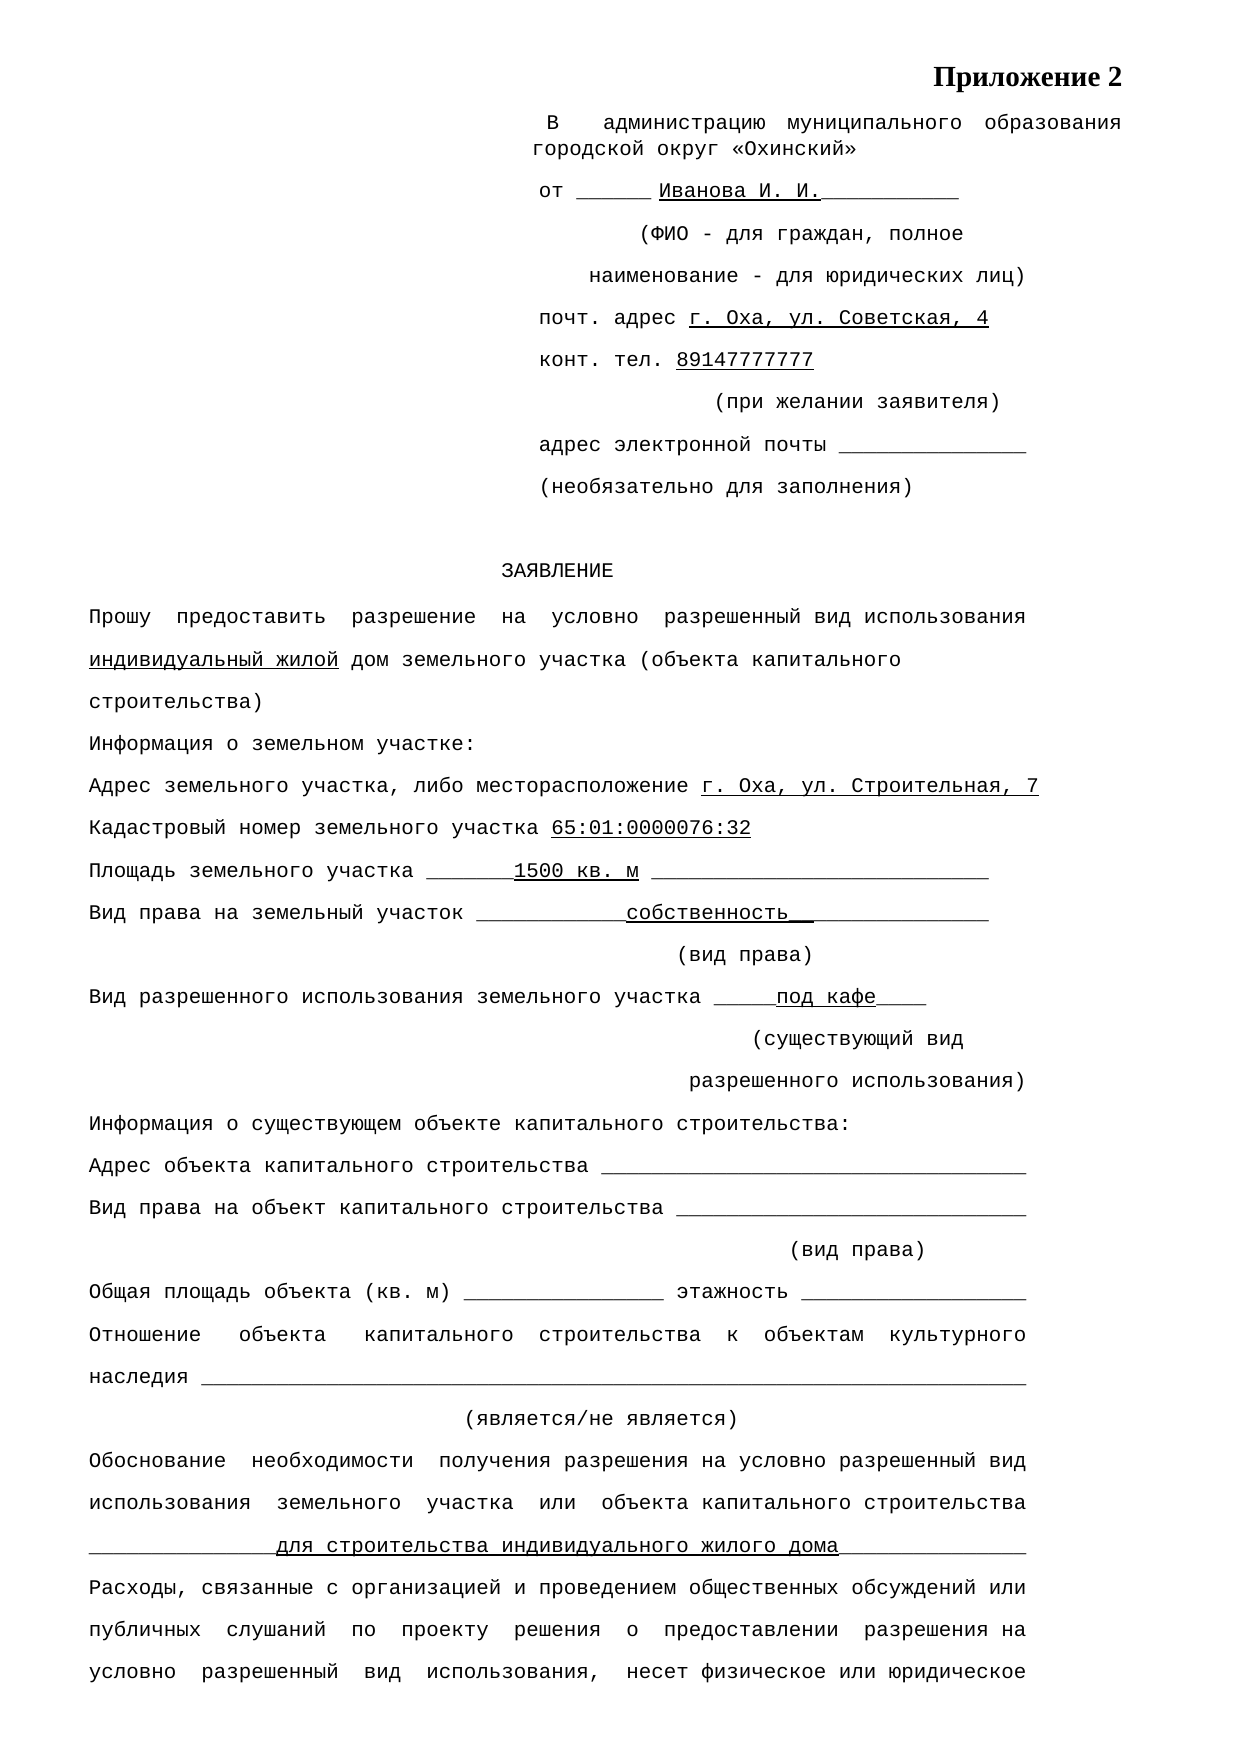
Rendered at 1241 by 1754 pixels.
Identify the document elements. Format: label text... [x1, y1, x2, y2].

text использования земельного участка или объекта капитального строительства [89, 1492, 1122, 1516]
text (вид права) [89, 944, 1122, 968]
text В администрацию муниципального образования городской округ «Охинский» [532, 112, 1122, 161]
text от ______ Иванова И. И.___________ [89, 180, 1122, 203]
text (является/не является) [89, 1408, 1122, 1432]
text разрешенного использования) [89, 1071, 1122, 1094]
text наследия __________________________________________________________________ [89, 1366, 1122, 1389]
text Вид разрешенного использования земельного участка _____под кафе____ [89, 986, 1122, 1010]
text Вид права на объект капитального строительства ____________________________ [89, 1197, 1122, 1221]
text ЗАЯВЛЕНИЕ [89, 560, 1122, 584]
text Адрес объекта капитального строительства __________________________________ [89, 1155, 1122, 1178]
text Обоснование необходимости получения разрешения на условно разрешенный вид [89, 1450, 1122, 1474]
text Вид права на земельный участок ____________собственность________________ [89, 902, 1122, 925]
text Кадастровый номер земельного участка 65:01:0000076:32 [89, 817, 1122, 841]
text Информация о существующем объекте капитального строительства: [89, 1113, 1122, 1136]
text строительства) [89, 691, 1122, 714]
text (вид права) [89, 1239, 1122, 1263]
text условно разрешенный вид использования, несет физическое или юридическое [89, 1661, 1122, 1685]
text _______________для строительства индивидуального жилого дома_______________ [89, 1534, 1122, 1558]
text конт. тел. 89147777777 [89, 349, 1122, 373]
text Информация о земельном участке: [89, 733, 1122, 757]
text наименование - для юридических лиц) [89, 265, 1122, 288]
text (ФИО - для граждан, полное [89, 223, 1122, 246]
text почт. адрес г. Оха, ул. Советская, 4 [89, 307, 1122, 331]
text Общая площадь объекта (кв. м) ________________ этажность __________________ [89, 1281, 1122, 1305]
text Прошу предоставить разрешение на условно разрешенный вид использования [89, 606, 1122, 630]
text (при желании заявителя) [89, 391, 1122, 415]
text адрес электронной почты _______________ [89, 433, 1122, 457]
text (необязательно для заполнения) [89, 476, 1122, 499]
text индивидуальный жилой дом земельного участка (объекта капитального [89, 649, 1122, 672]
text Приложение 2 [89, 59, 1122, 93]
text Площадь земельного участка _______1500 кв. м ___________________________ [89, 859, 1122, 883]
text Расходы, связанные с организацией и проведением общественных обсуждений или [89, 1577, 1122, 1600]
text Отношение объекта капитального строительства к объектам культурного [89, 1324, 1122, 1347]
text (существующий вид [89, 1028, 1122, 1052]
text публичных слушаний по проекту решения о предоставлении разрешения на [89, 1619, 1122, 1643]
text Адрес земельного участка, либо месторасположение г. Оха, ул. Строительная, 7 [89, 775, 1122, 799]
